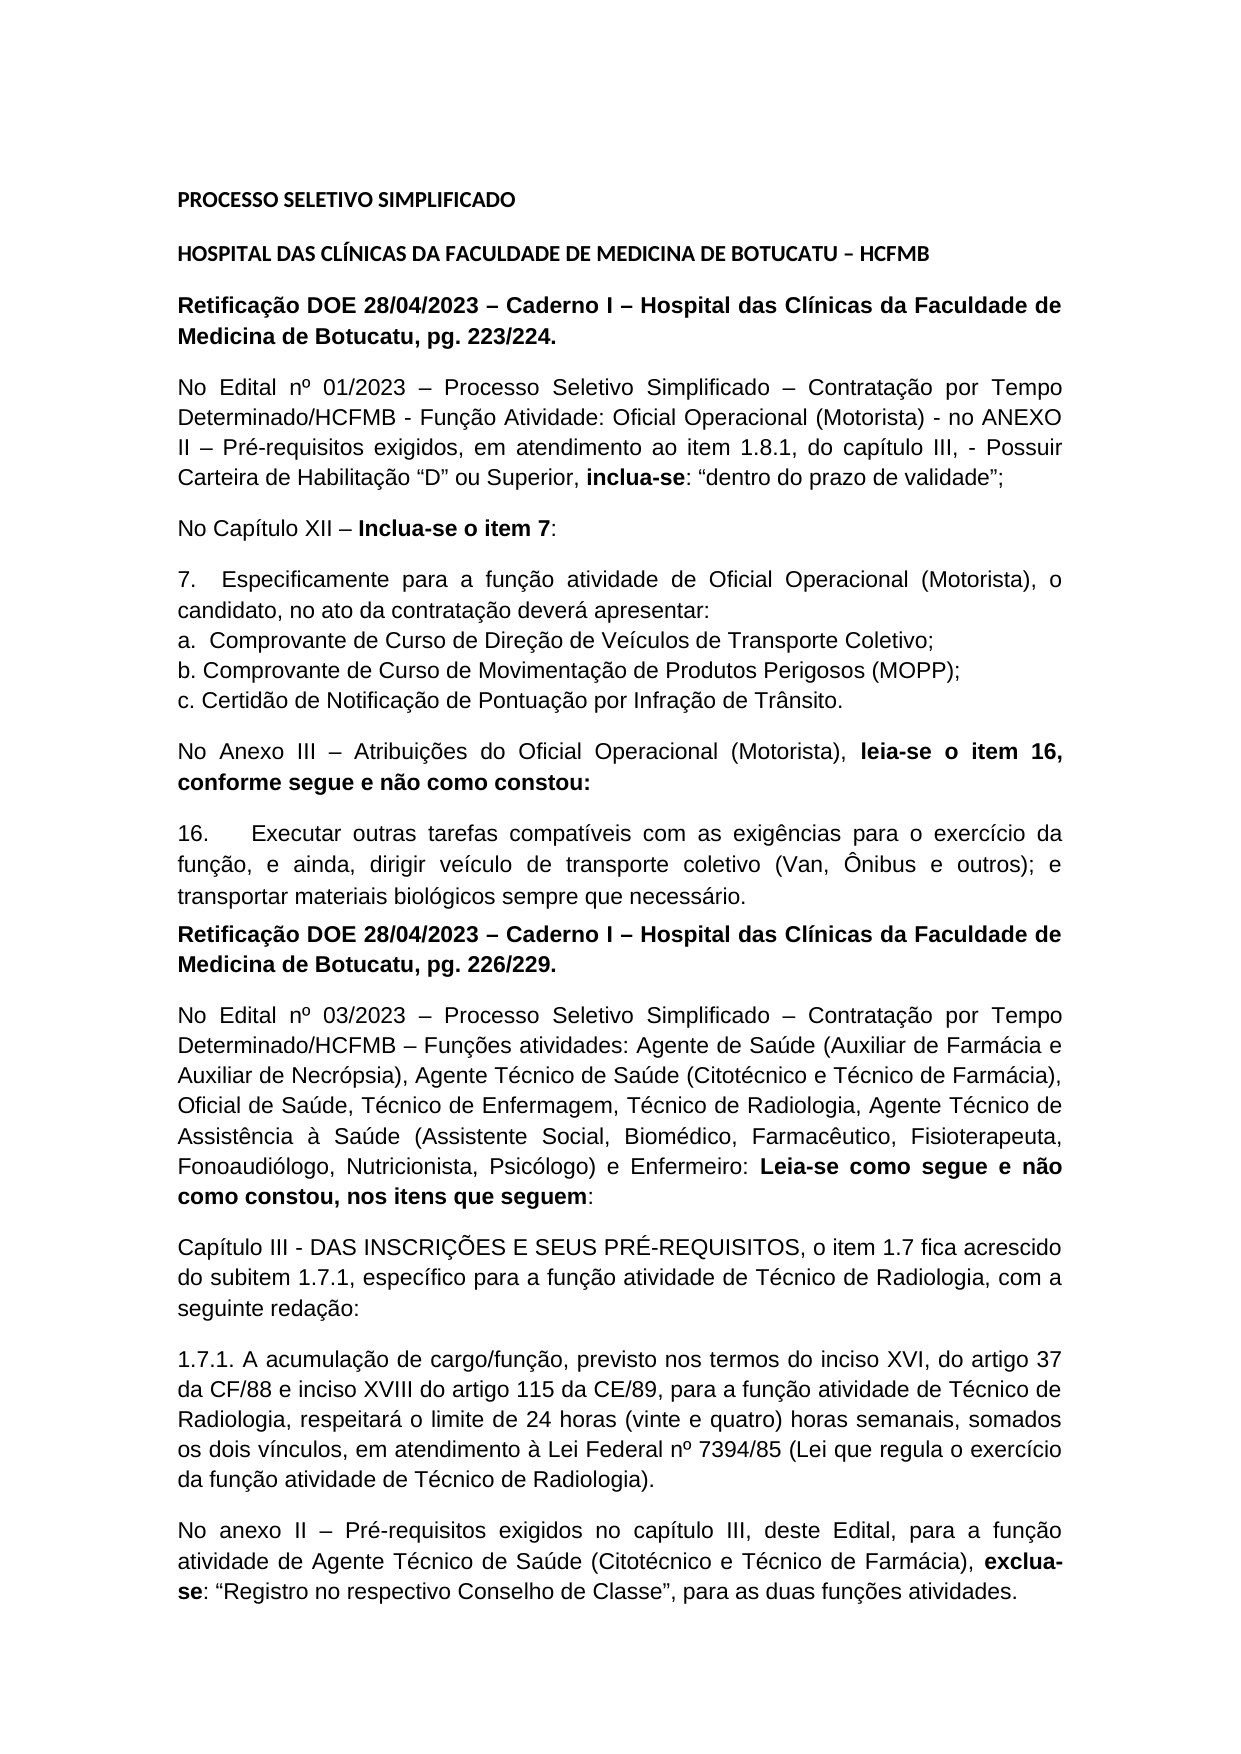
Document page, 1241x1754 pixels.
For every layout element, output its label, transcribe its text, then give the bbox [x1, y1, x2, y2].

text b. Comprovante de Curso de Movimentação de Produtos Perigosos (MOPP); [177, 657, 1063, 683]
text No anexo II – Pré-requisitos exigidos no capítulo III, deste Edital, para a função atividade de Agente Técnico de Saúde (Citotécnico e Técnico de Farmácia), exclua-se: “Registro no respectivo Conselho de Classe”, para as duas funções atividades. [177, 1517, 1063, 1604]
text No Anexo III – Atribuições do Oficial Operacional (Motorista), leia-se o item 16, conforme segue e não como constou: [177, 738, 1063, 795]
text c. Certidão de Notificação de Pontuação por Infração de Trânsito. [177, 687, 1063, 714]
text No Edital nº 03/2023 – Processo Seletivo Simplificado – Contratação por Tempo Determinado/HCFMB – Funções atividades: Agente de Saúde (Auxiliar de Farmácia e Auxiliar de Necrópsia), Agente Técnico de Saúde (Citotécnico e Técnico de Farmácia), Oficial de Saúde, Técnico de Enfermagem, Técnico de Radiologia, Agente Técnico de Assistência à Saúde (Assistente Social, Biomédico, Farmacêutico, Fisioterapeuta, Fonoaudiólogo, Nutricionista, Psicólogo) e Enfermeiro: Leia-se como segue e não como constou, nos itens que seguem: [177, 1002, 1063, 1209]
text Capítulo III - DAS INSCRIÇÕES E SEUS PRÉ-REQUISITOS, o item 1.7 fica acrescido do subitem 1.7.1, específico para a função atividade de Técnico de Radiologia, com a seguinte redação: [177, 1234, 1063, 1321]
text Retificação DOE 28/04/2023 – Caderno I – Hospital das Clínicas da Faculdade de Medicina de Botucatu, pg. 223/224. [177, 292, 1063, 349]
text No Edital nº 01/2023 – Processo Seletivo Simplificado – Contratação por Tempo Determinado/HCFMB - Função Atividade: Oficial Operacional (Motorista) - no ANEXO II – Pré-requisitos exigidos, em atendimento ao item 1.8.1, do capítulo III, - Possuir Carteira de Habilitação “D” ou Superior, inclua-se: “dentro do prazo de validade”; [177, 374, 1063, 491]
text HOSPITAL DAS CLÍNICAS DA FACULDADE DE MEDICINA DE BOTUCATU – HCFMB [177, 239, 1063, 267]
text No Capítulo XII – Inclua-se o item 7: [177, 515, 1063, 542]
list Executar outras tarefas compatíveis com as exigências para o exercício da função, e ainda, dirigir veículo de transporte coletivo (Van, Ônibus e outros); e transportar materiais biológicos sempre que necessário. [177, 819, 1063, 909]
text a. Comprovante de Curso de Direção de Veículos de Transporte Coletivo; [177, 627, 1063, 653]
text 7. Especificamente para a função atividade de Oficial Operacional (Motorista), o candidato, no ato da contratação deverá apresentar: [177, 566, 1063, 623]
text 1.7.1. A acumulação de cargo/função, previsto nos termos do inciso XVI, do artigo 37 da CF/88 e inciso XVIII do artigo 115 da CE/89, para a função atividade de Técnico de Radiologia, respeitará o limite de 24 horas (vinte e quatro) horas semanais, somados os dois vínculos, em atendimento à Lei Federal nº 7394/85 (Lei que regula o exercício da função atividade de Técnico de Radiologia). [177, 1346, 1063, 1493]
text Retificação DOE 28/04/2023 – Caderno I – Hospital das Clínicas da Faculdade de Medicina de Botucatu, pg. 226/229. [177, 921, 1063, 977]
text PROCESSO SELETIVO SIMPLIFICADO [177, 185, 1063, 213]
